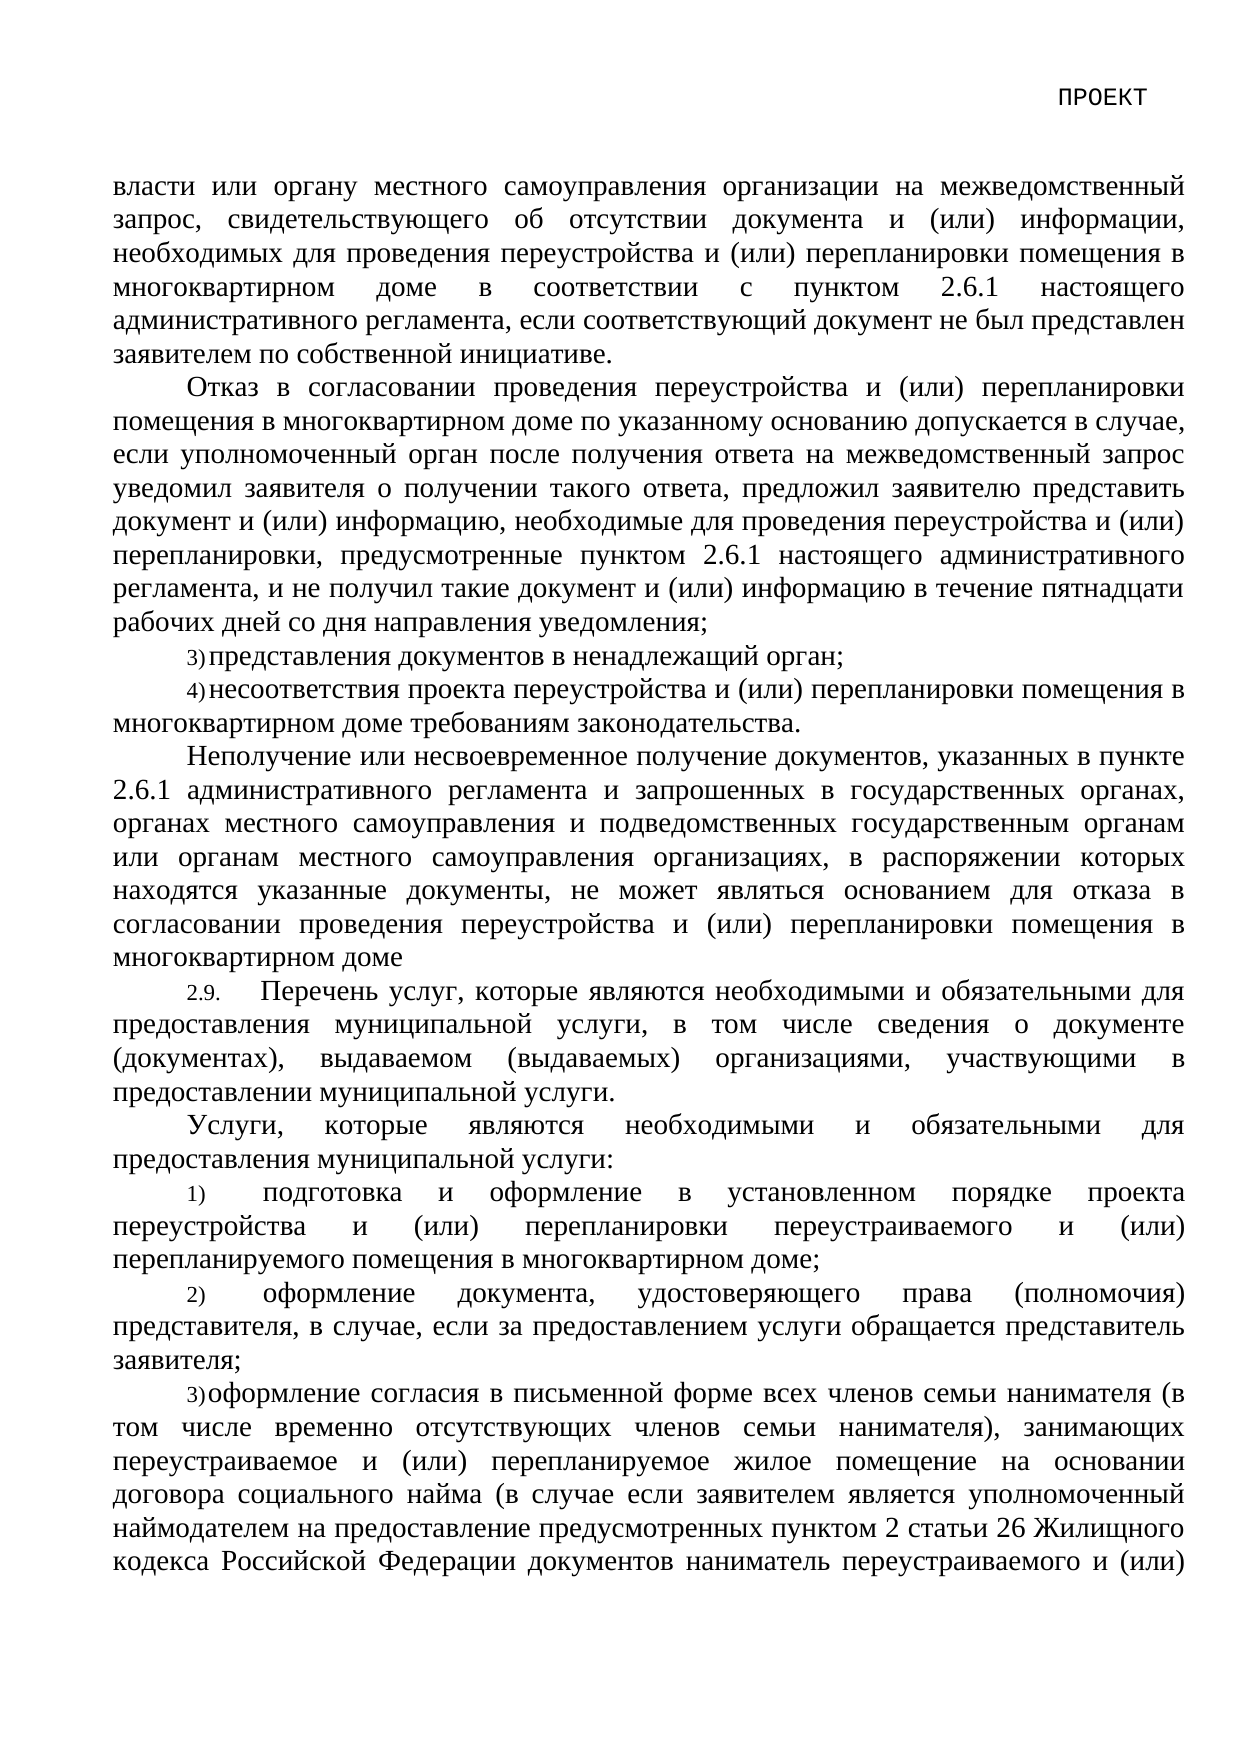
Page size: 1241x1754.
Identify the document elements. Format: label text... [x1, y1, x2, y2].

list оформление документа, удостоверяющего права (полномочия) представителя, в случае, если за предоставлением услуги обращается представитель заявителя; [113, 1275, 1186, 1376]
list Перечень услуг, которые являются необходимыми и обязательными для предоставления муниципальной услуги, в том числе сведения о документе (документах), выдаваемом (выдаваемых) организациями, участвующими в предоставлении муниципальной услуги. [113, 973, 1186, 1107]
text Услуги, которые являются необходимыми и обязательными для предоставления муниципальной услуги: [113, 1107, 1186, 1174]
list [113, 1376, 1186, 1577]
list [113, 168, 1186, 369]
text Неполучение или несвоевременное получение документов, указанных в пункте 2.6.1 административного регламента и запрошенных в государственных органах, органах местного самоуправления и подведомственных государственным органам или органам местного самоуправления организациях, в распоряжении которых находятся указанные документы, не может являться основанием для отказа в согласовании проведения переустройства и (или) перепланировки помещения в многоквартирном доме [113, 738, 1186, 973]
list представления документов в ненадлежащий орган; [113, 638, 1186, 671]
list несоответствия проекта переустройства и (или) перепланировки помещения в многоквартирном доме требованиям законодательства. [113, 671, 1186, 738]
list подготовка и оформление в установленном порядке проекта переустройства и (или) перепланировки переустраиваемого и (или) перепланируемого помещения в многоквартирном доме; [113, 1174, 1186, 1275]
text Отказ в согласовании проведения переустройства и (или) перепланировки помещения в многоквартирном доме по указанному основанию допускается в случае, если уполномоченный орган после получения ответа на межведомственный запрос уведомил заявителя о получении такого ответа, предложил заявителю представить документ и (или) информацию, необходимые для проведения переустройства и (или) перепланировки, предусмотренные пунктом 2.6.1 настоящего административного регламента, и не получил такие документ и (или) информацию в течение пятнадцати рабочих дней со дня направления уведомления; [113, 369, 1186, 638]
